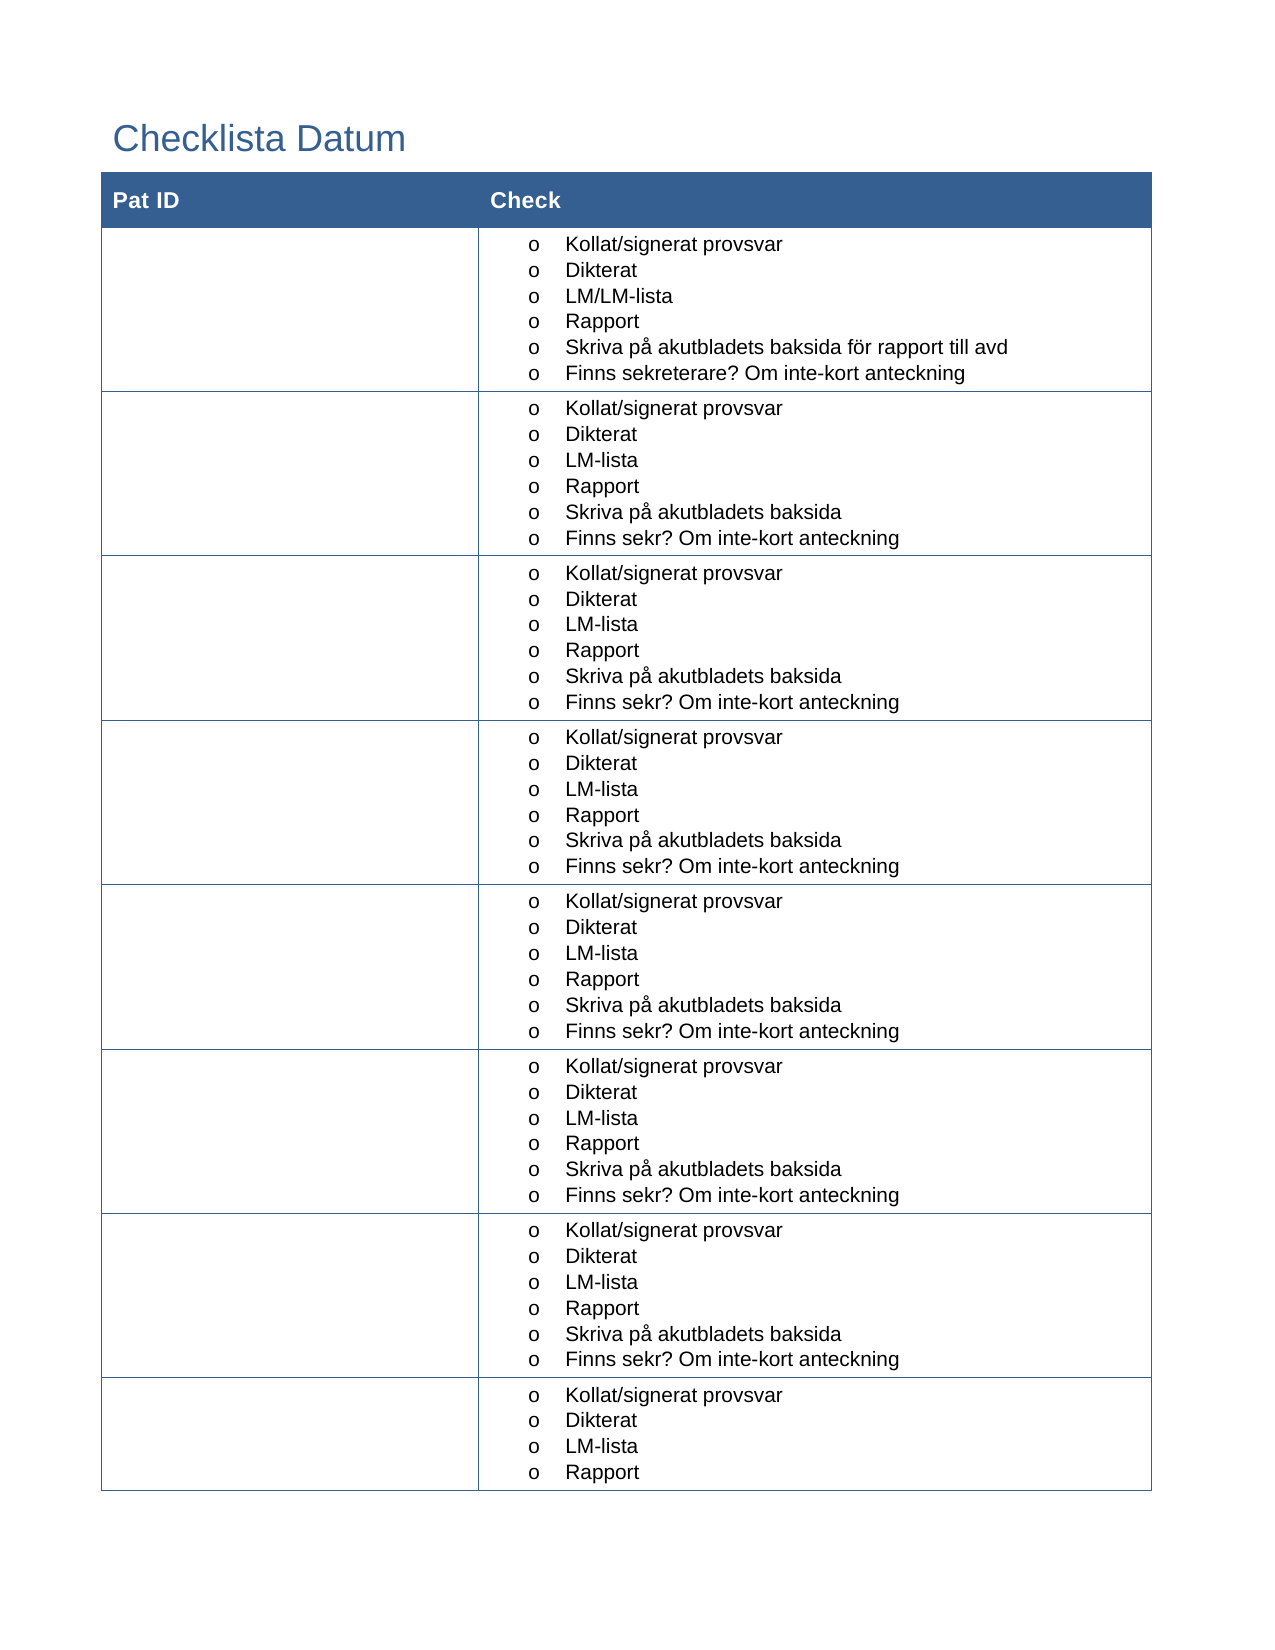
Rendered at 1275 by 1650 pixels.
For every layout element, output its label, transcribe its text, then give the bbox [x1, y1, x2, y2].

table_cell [479, 1378, 1151, 1490]
table_cell [102, 721, 478, 884]
table_cell [102, 228, 478, 391]
table_cell [102, 885, 478, 1048]
table_cell [102, 1050, 478, 1213]
table_cell [102, 1214, 478, 1377]
table_cell [102, 392, 478, 555]
table_cell Kollat/signerat provsvar Dikterat LM-lista Rapport Skriva på akutbladets baksida Finns sekr? Om inte-kort anteckning [479, 885, 1151, 1048]
table_cell Kollat/signerat provsvar Dikterat LM-lista Rapport Skriva på akutbladets baksida Finns sekr? Om inte-kort anteckning [479, 721, 1151, 884]
table_cell Kollat/signerat provsvar Dikterat LM-lista Rapport Skriva på akutbladets baksida Finns sekr? Om inte-kort anteckning [479, 392, 1151, 555]
table_cell Kollat/signerat provsvar Dikterat LM-lista Rapport Skriva på akutbladets baksida Finns sekr? Om inte-kort anteckning [479, 556, 1151, 720]
table_cell [102, 1378, 478, 1490]
table_header Check [479, 173, 1151, 227]
table_header Pat ID [102, 173, 478, 227]
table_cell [479, 1214, 1151, 1377]
table_cell Kollat/signerat provsvar Dikterat LM/LM-lista Rapport Skriva på akutbladets baksida för rapport till avd Finns sekreterare? Om inte-kort anteckning [479, 228, 1151, 391]
table_cell Kollat/signerat provsvar Dikterat LM-lista Rapport Skriva på akutbladets baksida Finns sekr? Om inte-kort anteckning [479, 1050, 1151, 1213]
subtitle Checklista Datum [112, 117, 1162, 160]
table_cell [102, 556, 478, 720]
